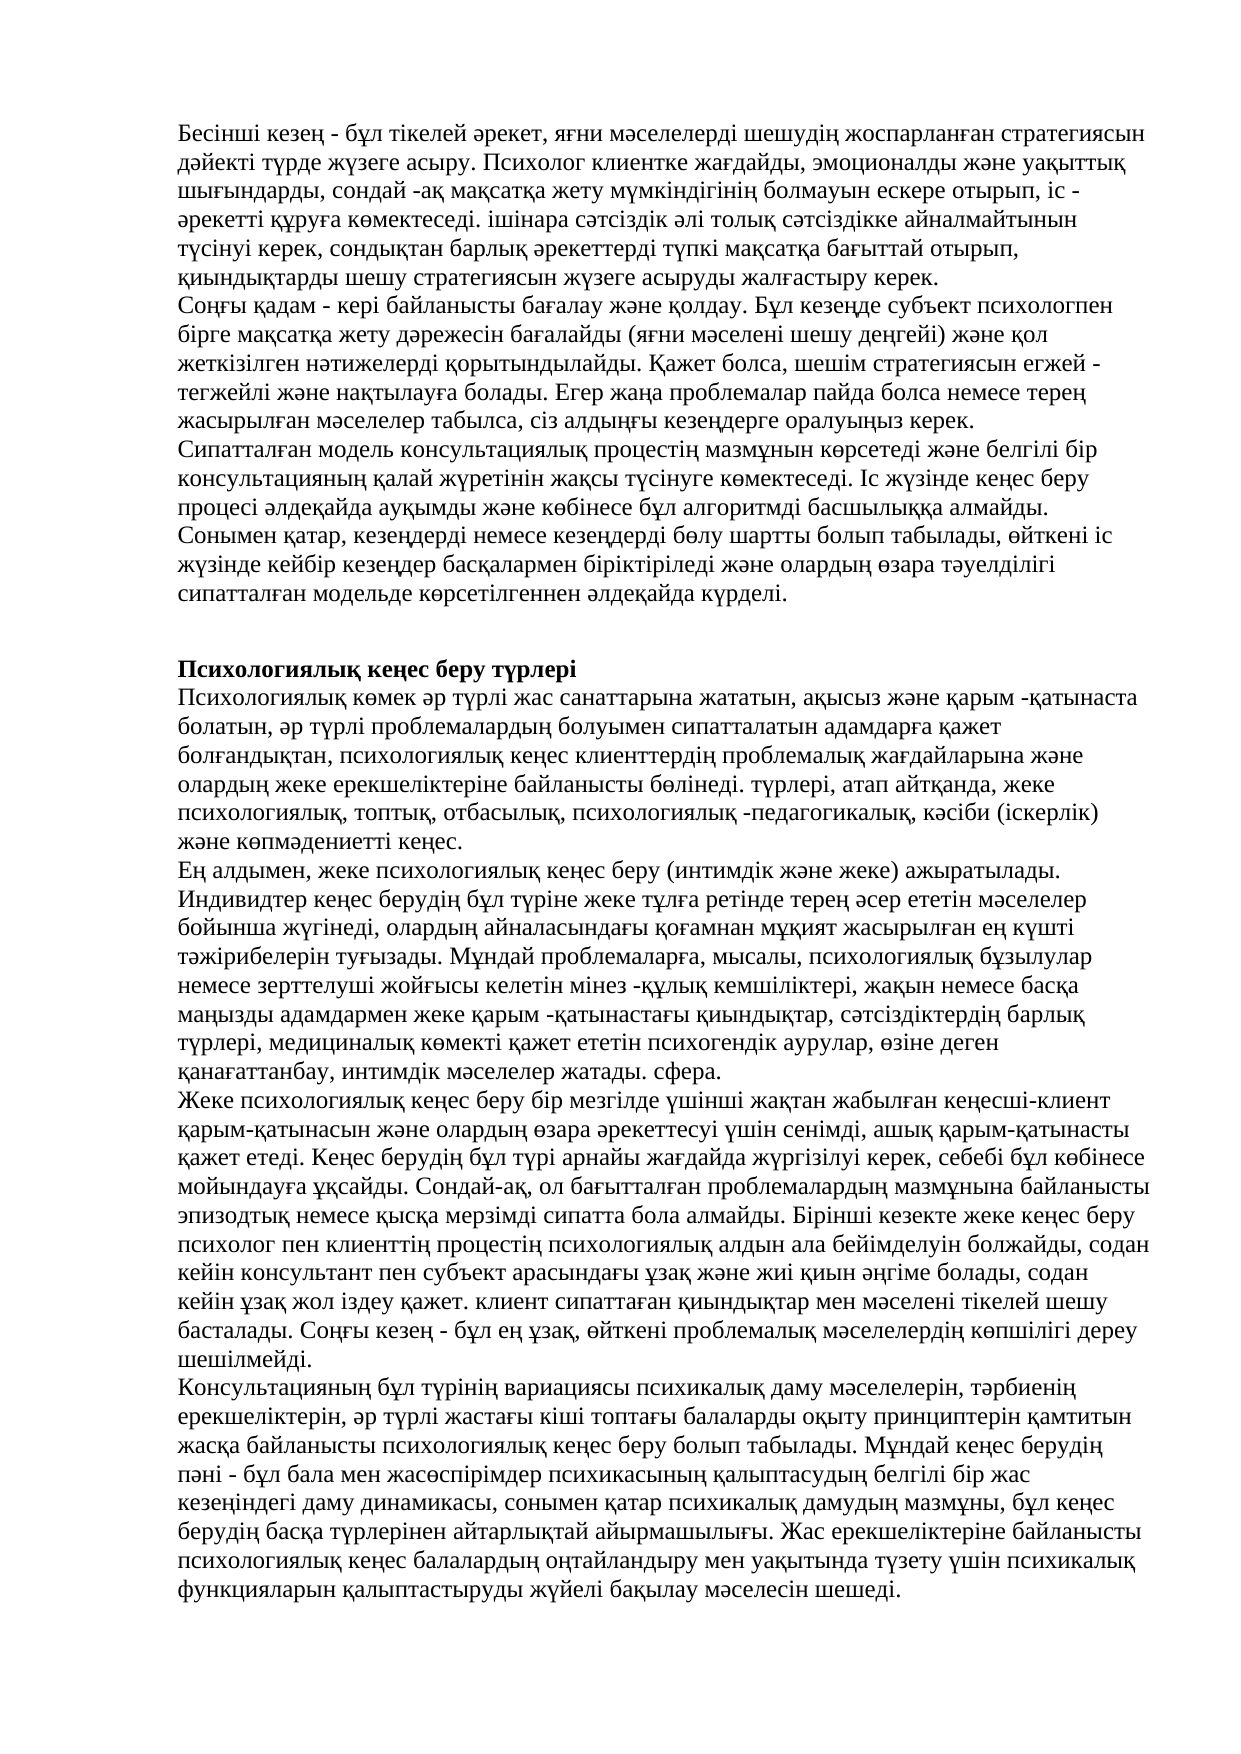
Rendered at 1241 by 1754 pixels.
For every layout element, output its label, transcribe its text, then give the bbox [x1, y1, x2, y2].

text Психологиялық кеңес беру түрлері [177, 654, 1152, 682]
text Ең алдымен, жеке психологиялық кеңес беру (интимдік және жеке) ажыратылады. Индивидтер кеңес берудің бұл түріне жеке тұлға ретінде терең әсер ететін мәселелер бойынша жүгінеді, олардың айналасындағы қоғамнан мұқият жасырылған ең күшті тәжірибелерін туғызады. Мұндай проблемаларға, мысалы, психологиялық бұзылулар немесе зерттелуші жойғысы келетін мінез -құлық кемшіліктері, жақын немесе басқа маңызды адамдармен жеке қарым -қатынастағы қиындықтар, сәтсіздіктердің барлық түрлері, медициналық көмекті қажет ететін психогендік аурулар, өзіне деген қанағаттанбау, интимдік мәселелер жатады. сфера. [177, 855, 1152, 1085]
text Сипатталған модель консультациялық процестің мазмұнын көрсетеді және белгілі бір консультацияның қалай жүретінін жақсы түсінуге көмектеседі. Іс жүзінде кеңес беру процесі әлдеқайда ауқымды және көбінесе бұл алгоритмді басшылыққа алмайды. Сонымен қатар, кезеңдерді немесе кезеңдерді бөлу шартты болып табылады, өйткені іс жүзінде кейбір кезеңдер басқалармен біріктіріледі және олардың өзара тәуелділігі сипатталған модельде көрсетілгеннен әлдеқайда күрделі. [177, 434, 1152, 607]
text Консультацияның бұл түрінің вариациясы психикалық даму мәселелерін, тәрбиенің ерекшеліктерін, әр түрлі жастағы кіші топтағы балаларды оқыту принциптерін қамтитын жасқа байланысты психологиялық кеңес беру болып табылады. Мұндай кеңес берудің пәні - бұл бала мен жасөспірімдер психикасының қалыптасудың белгілі бір жас кезеңіндегі даму динамикасы, сонымен қатар психикалық дамудың мазмұны, бұл кеңес берудің басқа түрлерінен айтарлықтай айырмашылығы. Жас ерекшеліктеріне байланысты психологиялық кеңес балалардың оңтайландыру мен уақытында түзету үшін психикалық функцияларын қалыптастыруды жүйелі бақылау мәселесін шешеді. [177, 1372, 1152, 1602]
text Бесінші кезең - бұл тікелей әрекет, яғни мәселелерді шешудің жоспарланған стратегиясын дәйекті түрде жүзеге асыру. Психолог клиентке жағдайды, эмоционалды және уақыттық шығындарды, сондай -ақ мақсатқа жету мүмкіндігінің болмауын ескере отырып, іс -әрекетті құруға көмектеседі. ішінара сәтсіздік әлі толық сәтсіздікке айналмайтынын түсінуі керек, сондықтан барлық әрекеттерді түпкі мақсатқа бағыттай отырып, қиындықтарды шешу стратегиясын жүзеге асыруды жалғастыру керек. [177, 118, 1152, 291]
text Психологиялық көмек әр түрлі жас санаттарына жататын, ақысыз және қарым -қатынаста болатын, әр түрлі проблемалардың болуымен сипатталатын адамдарға қажет болғандықтан, психологиялық кеңес клиенттердің проблемалық жағдайларына және олардың жеке ерекшеліктеріне байланысты бөлінеді. түрлері, атап айтқанда, жеке психологиялық, топтық, отбасылық, психологиялық -педагогикалық, кәсіби (іскерлік) және көпмәдениетті кеңес. [177, 682, 1152, 855]
text Соңғы қадам - ​​кері байланысты бағалау және қолдау. Бұл кезеңде субъект психологпен бірге мақсатқа жету дәрежесін бағалайды (яғни мәселені шешу деңгейі) және қол жеткізілген нәтижелерді қорытындылайды. Қажет болса, шешім стратегиясын егжей -тегжейлі және нақтылауға болады. Егер жаңа проблемалар пайда болса немесе терең жасырылған мәселелер табылса, сіз алдыңғы кезеңдерге оралуыңыз керек. [177, 291, 1152, 434]
text Жеке психологиялық кеңес беру бір мезгілде үшінші жақтан жабылған кеңесші-клиент қарым-қатынасын және олардың өзара әрекеттесуі үшін сенімді, ашық қарым-қатынасты қажет етеді. Кеңес берудің бұл түрі арнайы жағдайда жүргізілуі керек, себебі бұл көбінесе мойындауға ұқсайды. Сондай-ақ, ол бағытталған проблемалардың мазмұнына байланысты эпизодтық немесе қысқа мерзімді сипатта бола алмайды. Бірінші кезекте жеке кеңес беру психолог пен клиенттің процестің психологиялық алдын ала бейімделуін болжайды, содан кейін консультант пен субъект арасындағы ұзақ және жиі қиын әңгіме болады, содан кейін ұзақ жол іздеу қажет. клиент сипаттаған қиындықтар мен мәселені тікелей шешу басталады. Соңғы кезең - бұл ең ұзақ, өйткені проблемалық мәселелердің көпшілігі дереу шешілмейді. [177, 1085, 1152, 1372]
